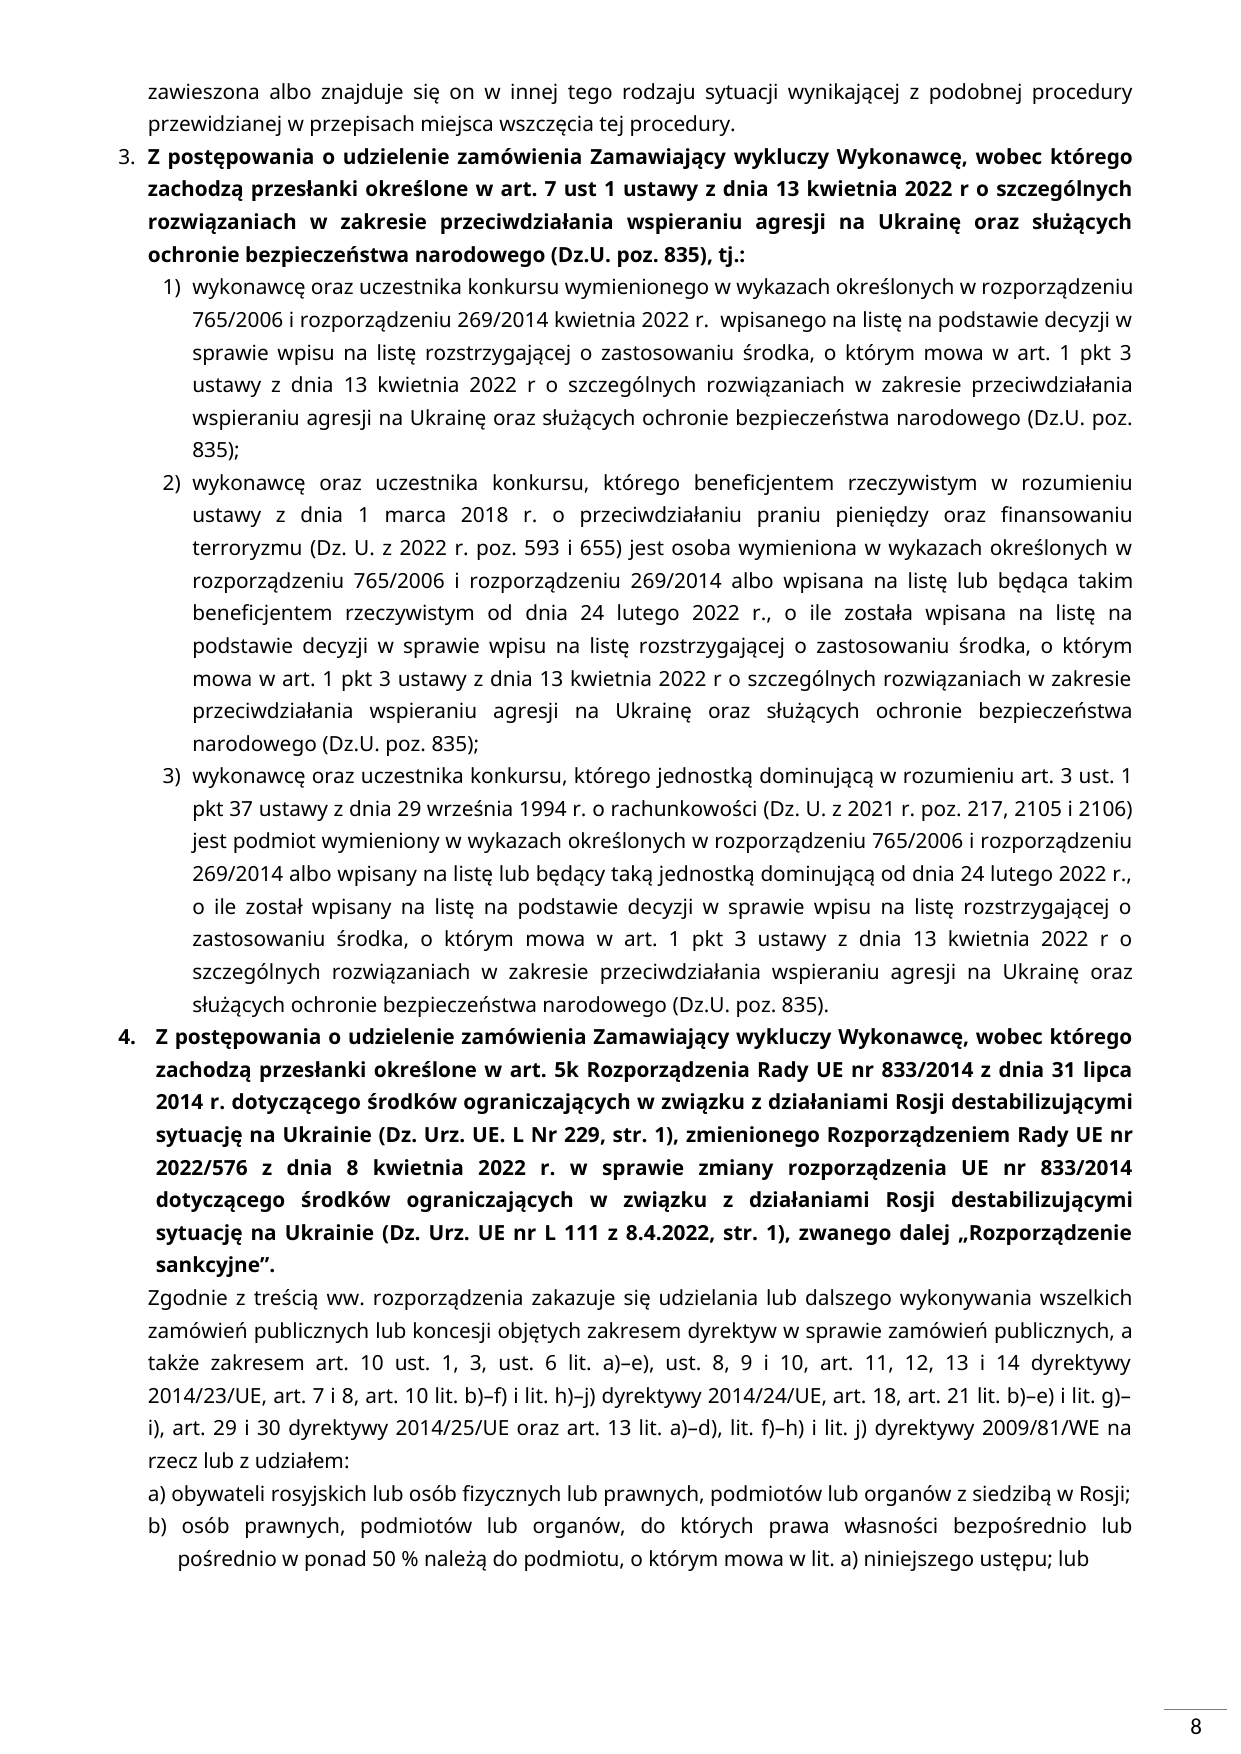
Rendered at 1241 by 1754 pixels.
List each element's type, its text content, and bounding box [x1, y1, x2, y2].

text b) osób prawnych, podmiotów lub organów, do których prawa własności bezpośrednio lub pośrednio w ponad 50 % należą do podmiotu, o którym mowa w lit. a) niniejszego ustępu; lub [148, 1511, 1134, 1572]
list Z postępowania o udzielenie zamówienia Zamawiający wykluczy Wykonawcę, wobec którego zachodzą przesłanki określone w art. 5k Rozporządzenia Rady UE nr 833/2014 z dnia 31 lipca 2014 r. dotyczącego środków ograniczających w związku z działaniami Rosji destabilizującymi sytuację na Ukrainie (Dz. Urz. UE. L Nr 229, str. 1), zmienionego Rozporządzeniem Rady UE nr 2022/576 z dnia 8 kwietnia 2022 r. w sprawie zmiany rozporządzenia UE nr 833/2014 dotyczącego środków ograniczających w związku z działaniami Rosji destabilizującymi sytuację na Ukrainie (Dz. Urz. UE nr L 111 z 8.4.2022, str. 1), zwanego dalej „Rozporządzenie sankcyjne”. [118, 1022, 1134, 1279]
text a) obywateli rosyjskich lub osób fizycznych lub prawnych, podmiotów lub organów z siedzibą w Rosji; [148, 1479, 1134, 1507]
text Zgodnie z treścią ww. rozporządzenia zakazuje się udzielania lub dalszego wykonywania wszelkich zamówień publicznych lub koncesji objętych zakresem dyrektyw w sprawie zamówień publicznych, a także zakresem art. 10 ust. 1, 3, ust. 6 lit. a)–e), ust. 8, 9 i 10, art. 11, 12, 13 i 14 dyrektywy 2014/23/UE, art. 7 i 8, art. 10 lit. b)–f) i lit. h)–j) dyrektywy 2014/24/UE, art. 18, art. 21 lit. b)–e) i lit. g)–i), art. 29 i 30 dyrektywy 2014/25/UE oraz art. 13 lit. a)–d), lit. f)–h) i lit. j) dyrektywy 2009/81/WE na rzecz lub z udziałem: [148, 1283, 1134, 1474]
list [118, 77, 1134, 138]
list wykonawcę oraz uczestnika konkursu, którego beneficjentem rzeczywistym w rozumieniu ustawy z dnia 1 marca 2018 r. o przeciwdziałaniu praniu pieniędzy oraz finansowaniu terroryzmu (Dz. U. z 2022 r. poz. 593 i 655) jest osoba wymieniona w wykazach określonych w rozporządzeniu 765/2006 i rozporządzeniu 269/2014 albo wpisana na listę lub będąca takim beneficjentem rzeczywistym od dnia 24 lutego 2022 r., o ile została wpisana na listę na podstawie decyzji w sprawie wpisu na listę rozstrzygającej o zastosowaniu środka, o którym mowa w art. 1 pkt 3 ustawy z dnia 13 kwietnia 2022 r o szczególnych rozwiązaniach w zakresie przeciwdziałania wspieraniu agresji na Ukrainę oraz służących ochronie bezpieczeństwa narodowego (Dz.U. poz. 835); [162, 468, 1134, 757]
list wykonawcę oraz uczestnika konkursu wymienionego w wykazach określonych w rozporządzeniu 765/2006 i rozporządzeniu 269/2014 kwietnia 2022 r. wpisanego na listę na podstawie decyzji w sprawie wpisu na listę rozstrzygającej o zastosowaniu środka, o którym mowa w art. 1 pkt 3 ustawy z dnia 13 kwietnia 2022 r o szczególnych rozwiązaniach w zakresie przeciwdziałania wspieraniu agresji na Ukrainę oraz służących ochronie bezpieczeństwa narodowego (Dz.U. poz. 835); [162, 272, 1134, 464]
list wykonawcę oraz uczestnika konkursu, którego jednostką dominującą w rozumieniu art. 3 ust. 1 pkt 37 ustawy z dnia 29 września 1994 r. o rachunkowości (Dz. U. z 2021 r. poz. 217, 2105 i 2106) jest podmiot wymieniony w wykazach określonych w rozporządzeniu 765/2006 i rozporządzeniu 269/2014 albo wpisany na listę lub będący taką jednostką dominującą od dnia 24 lutego 2022 r., o ile został wpisany na listę na podstawie decyzji w sprawie wpisu na listę rozstrzygającej o zastosowaniu środka, o którym mowa w art. 1 pkt 3 ustawy z dnia 13 kwietnia 2022 r o szczególnych rozwiązaniach w zakresie przeciwdziałania wspieraniu agresji na Ukrainę oraz służących ochronie bezpieczeństwa narodowego (Dz.U. poz. 835). [162, 761, 1134, 1018]
list Z postępowania o udzielenie zamówienia Zamawiający wykluczy Wykonawcę, wobec którego zachodzą przesłanki określone w art. 7 ust 1 ustawy z dnia 13 kwietnia 2022 r o szczególnych rozwiązaniach w zakresie przeciwdziałania wspieraniu agresji na Ukrainę oraz służących ochronie bezpieczeństwa narodowego (Dz.U. poz. 835), tj.: [118, 142, 1134, 268]
